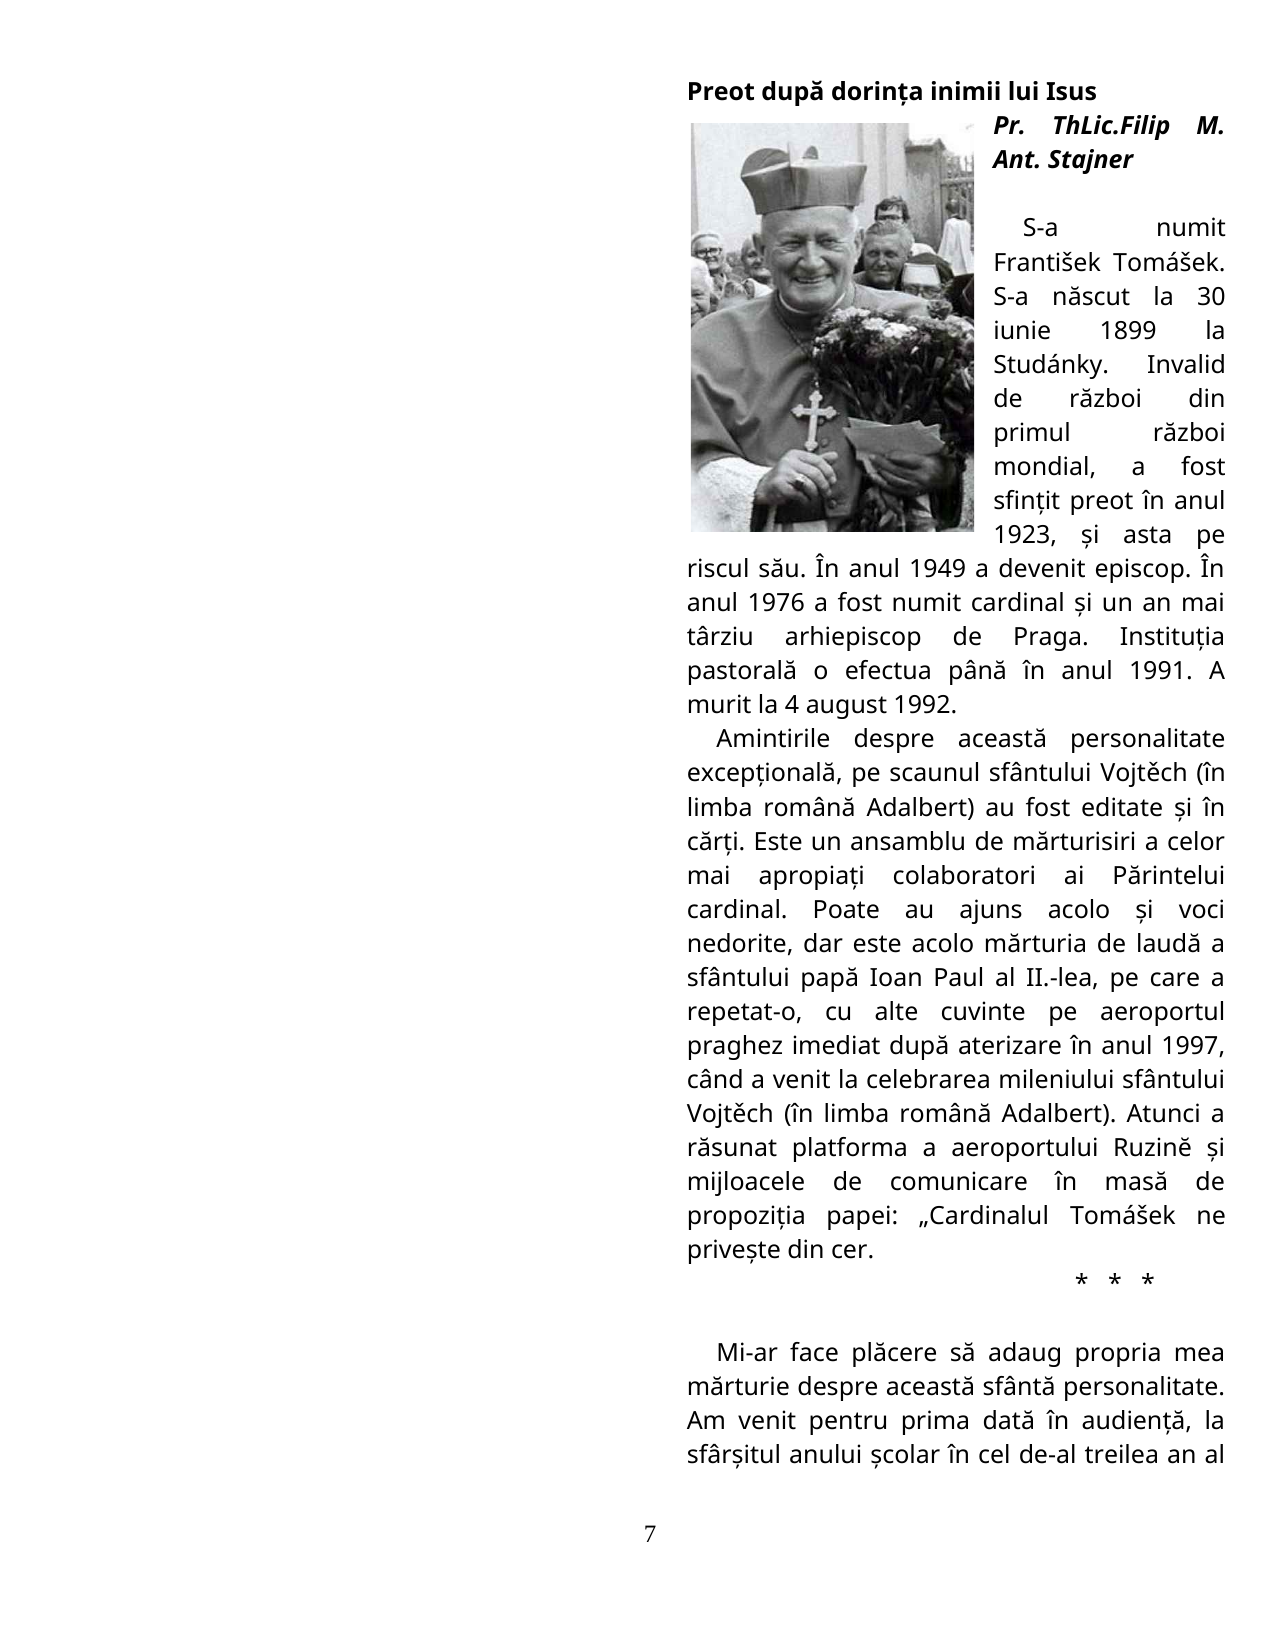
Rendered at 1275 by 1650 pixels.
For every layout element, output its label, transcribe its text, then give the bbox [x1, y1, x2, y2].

text Pr. ThLic.Filip M. Ant. Stajner [687, 108, 1226, 176]
text * * * [987, 1266, 1226, 1300]
text Preot după dorința inimii lui Isus [687, 74, 1226, 108]
text S-a numit František Tomášek. S-a născut la 30 iunie 1899 la Studánky. Invalid de război din primul război mondial, a fost sfințit preot în anul 1923, și asta pe riscul său. În anul 1949 a devenit episcop. În anul 1976 a fost numit cardinal și un an mai târziu arhiepiscop de Praga. Instituția pastorală o efectua până în anul 1991. A murit la 4 august 1992. [687, 210, 1226, 721]
text Amintirile despre această personalitate excepțională, pe scaunul sfântului Vojtěch (în limba română Adalbert) au fost editate și în cărți. Este un ansamblu de mărturisiri a celor mai apropiați colaboratori ai Părintelui cardinal. Poate au ajuns acolo și voci nedorite, dar este acolo mărturia de laudă a sfântului papă Ioan Paul al II.-lea, pe care a repetat-o, cu alte cuvinte pe aeroportul praghez imediat după aterizare în anul 1997, când a venit la celebrarea mileniului sfântului Vojtěch (în limba română Adalbert). Atunci a răsunat platforma a aeroportului Ruzinĕ și mijloacele de comunicare în masă de propoziția papei: „Cardinalul Tomášek ne privește din cer. [687, 721, 1226, 1266]
picture [690, 123, 975, 532]
